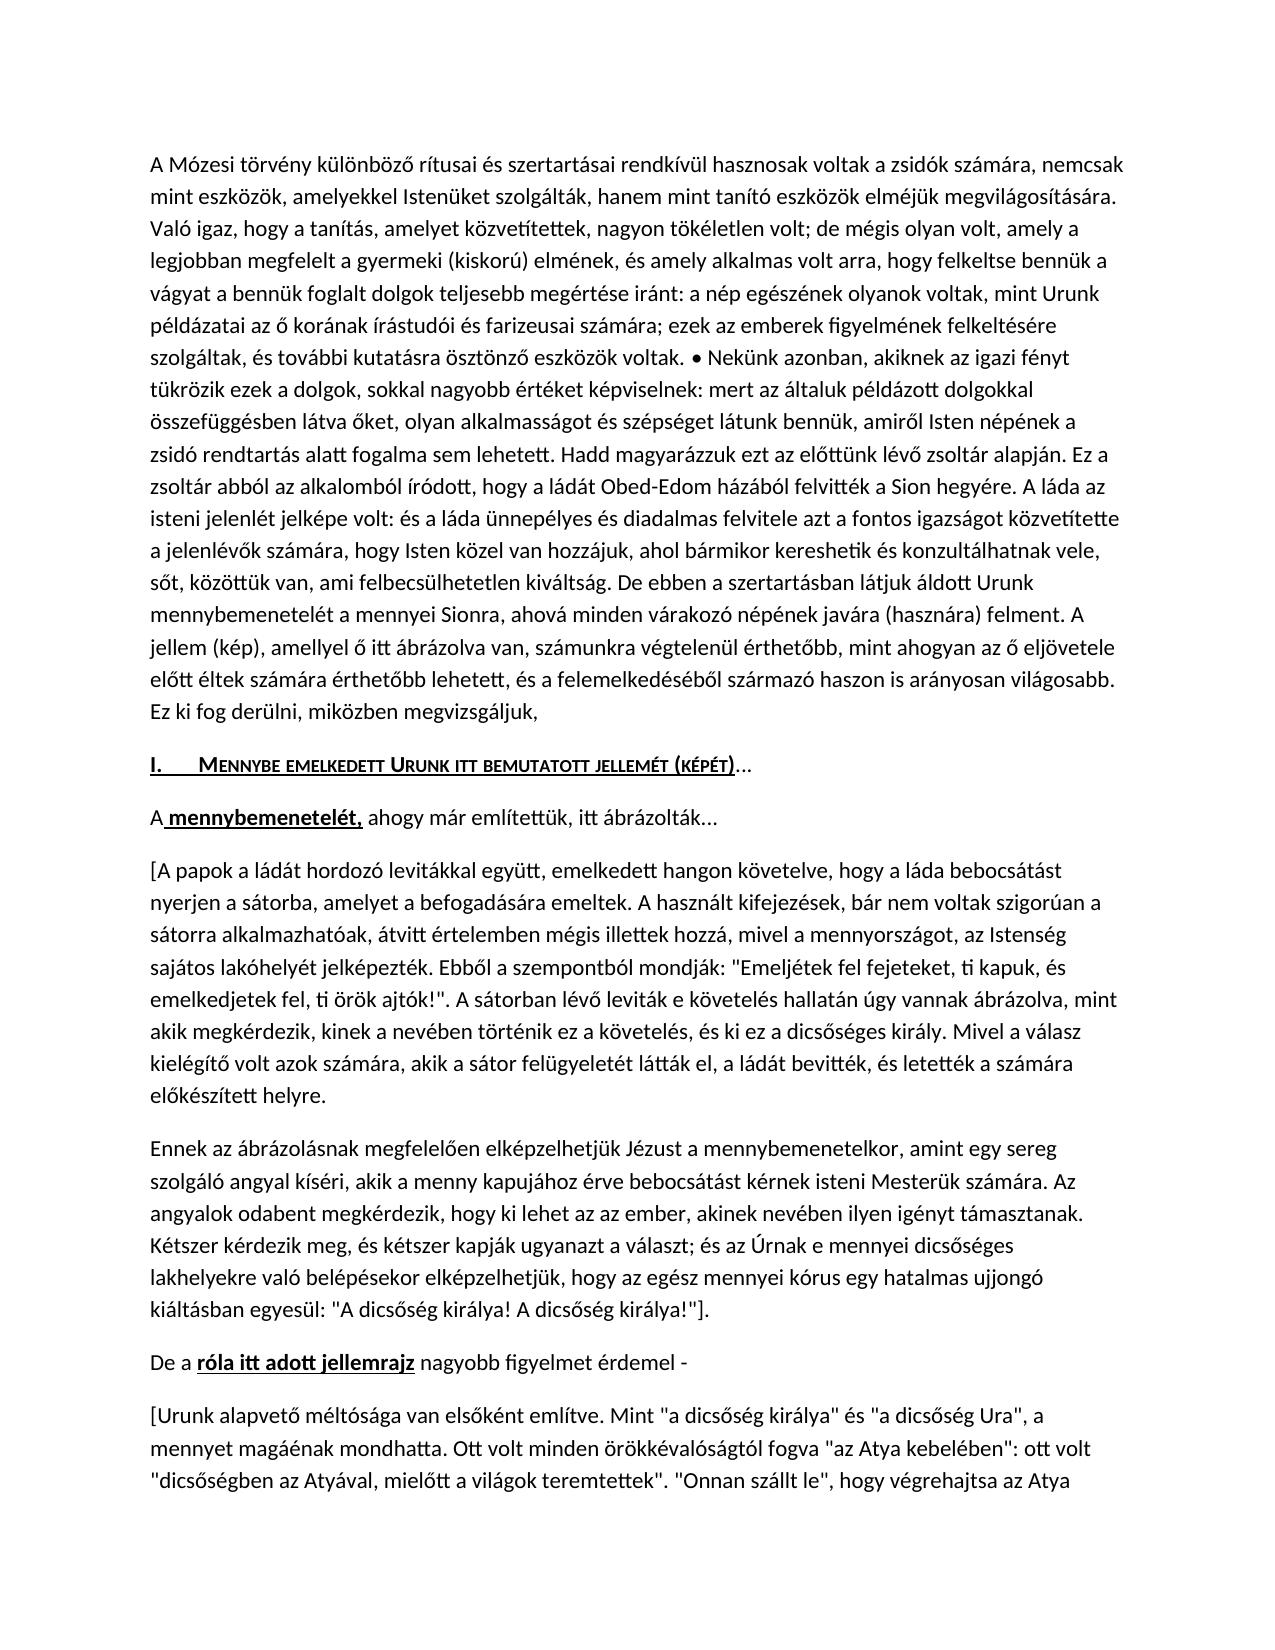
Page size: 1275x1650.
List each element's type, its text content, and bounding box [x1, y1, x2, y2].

text Ennek az ábrázolásnak megfelelően elképzelhetjük Jézust a mennybemenetelkor, amint egy sereg szolgáló angyal kíséri, akik a menny kapujához érve bebocsátást kérnek isteni Mesterük számára. Az angyalok odabent megkérdezik, hogy ki lehet az az ember, akinek nevében ilyen igényt támasztanak. Kétszer kérdezik meg, és kétszer kapják ugyanazt a választ; és az Úrnak e mennyei dicsőséges lakhelyekre való belépésekor elképzelhetjük, hogy az egész mennyei kórus egy hatalmas ujjongó kiáltásban egyesül: "A dicsőség királya! A dicsőség királya!"]. [150, 1134, 1125, 1323]
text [150, 1402, 1125, 1494]
text A mennybemenetelét, ahogy már említettük, itt ábrázolták... [150, 803, 1125, 831]
text A Mózesi törvény különböző rítusai és szertartásai rendkívül hasznosak voltak a zsidók számára, nemcsak mint eszközök, amelyekkel Istenüket szolgálták, hanem mint tanító eszközök elméjük megvilágosítására. Való igaz, hogy a tanítás, amelyet közvetítettek, nagyon tökéletlen volt; de mégis olyan volt, amely a legjobban megfelelt a gyermeki (kiskorú) elmének, és amely alkalmas volt arra, hogy felkeltse bennük a vágyat a bennük foglalt dolgok teljesebb megértése iránt: a nép egészének olyanok voltak, mint Urunk példázatai az ő korának írástudói és farizeusai számára; ezek az emberek figyelmének felkeltésére szolgáltak, és további kutatásra ösztönző eszközök voltak. • Nekünk azonban, akiknek az igazi fényt tükrözik ezek a dolgok, sokkal nagyobb értéket képviselnek: mert az általuk példázott dolgokkal összefüggésben látva őket, olyan alkalmasságot és szépséget látunk bennük, amiről Isten népének a zsidó rendtartás alatt fogalma sem lehetett. Hadd magyarázzuk ezt az előttünk lévő zsoltár alapján. Ez a zsoltár abból az alkalomból íródott, hogy a ládát Obed-Edom házából felvitték a Sion hegyére. A láda az isteni jelenlét jelképe volt: és a láda ünnepélyes és diadalmas felvitele azt a fontos igazságot közvetítette a jelenlévők számára, hogy Isten közel van hozzájuk, ahol bármikor kereshetik és konzultálhatnak vele, sőt, közöttük van, ami felbecsülhetetlen kiváltság. De ebben a szertartásban látjuk áldott Urunk mennybemenetelét a mennyei Sionra, ahová minden várakozó népének javára (hasznára) felment. A jellem (kép), amellyel ő itt ábrázolva van, számunkra végtelenül érthetőbb, mint ahogyan az ő eljövetele előtt éltek számára érthetőbb lehetett, és a felemelkedéséből származó haszon is arányosan világosabb. Ez ki fog derülni, miközben megvizsgáljuk, [150, 150, 1125, 725]
text De a róla itt adott jellemrajz nagyobb figyelmet érdemel - [150, 1348, 1125, 1377]
text I. Mennybe emelkedett Urunk itt bemutatott jellemét (képét)... [150, 750, 1125, 778]
text [A papok a ládát hordozó levitákkal együtt, emelkedett hangon követelve, hogy a láda bebocsátást nyerjen a sátorba, amelyet a befogadására emeltek. A használt kifejezések, bár nem voltak szigorúan a sátorra alkalmazhatóak, átvitt értelemben mégis illettek hozzá, mivel a mennyországot, az Istenség sajátos lakóhelyét jelképezték. Ebből a szempontból mondják: "Emeljétek fel fejeteket, ti kapuk, és emelkedjetek fel, ti örök ajtók!". A sátorban lévő leviták e követelés hallatán úgy vannak ábrázolva, mint akik megkérdezik, kinek a nevében történik ez a követelés, és ki ez a dicsőséges király. Mivel a válasz kielégítő volt azok számára, akik a sátor felügyeletét látták el, a ládát bevitték, és letették a számára előkészített helyre. [150, 856, 1125, 1109]
